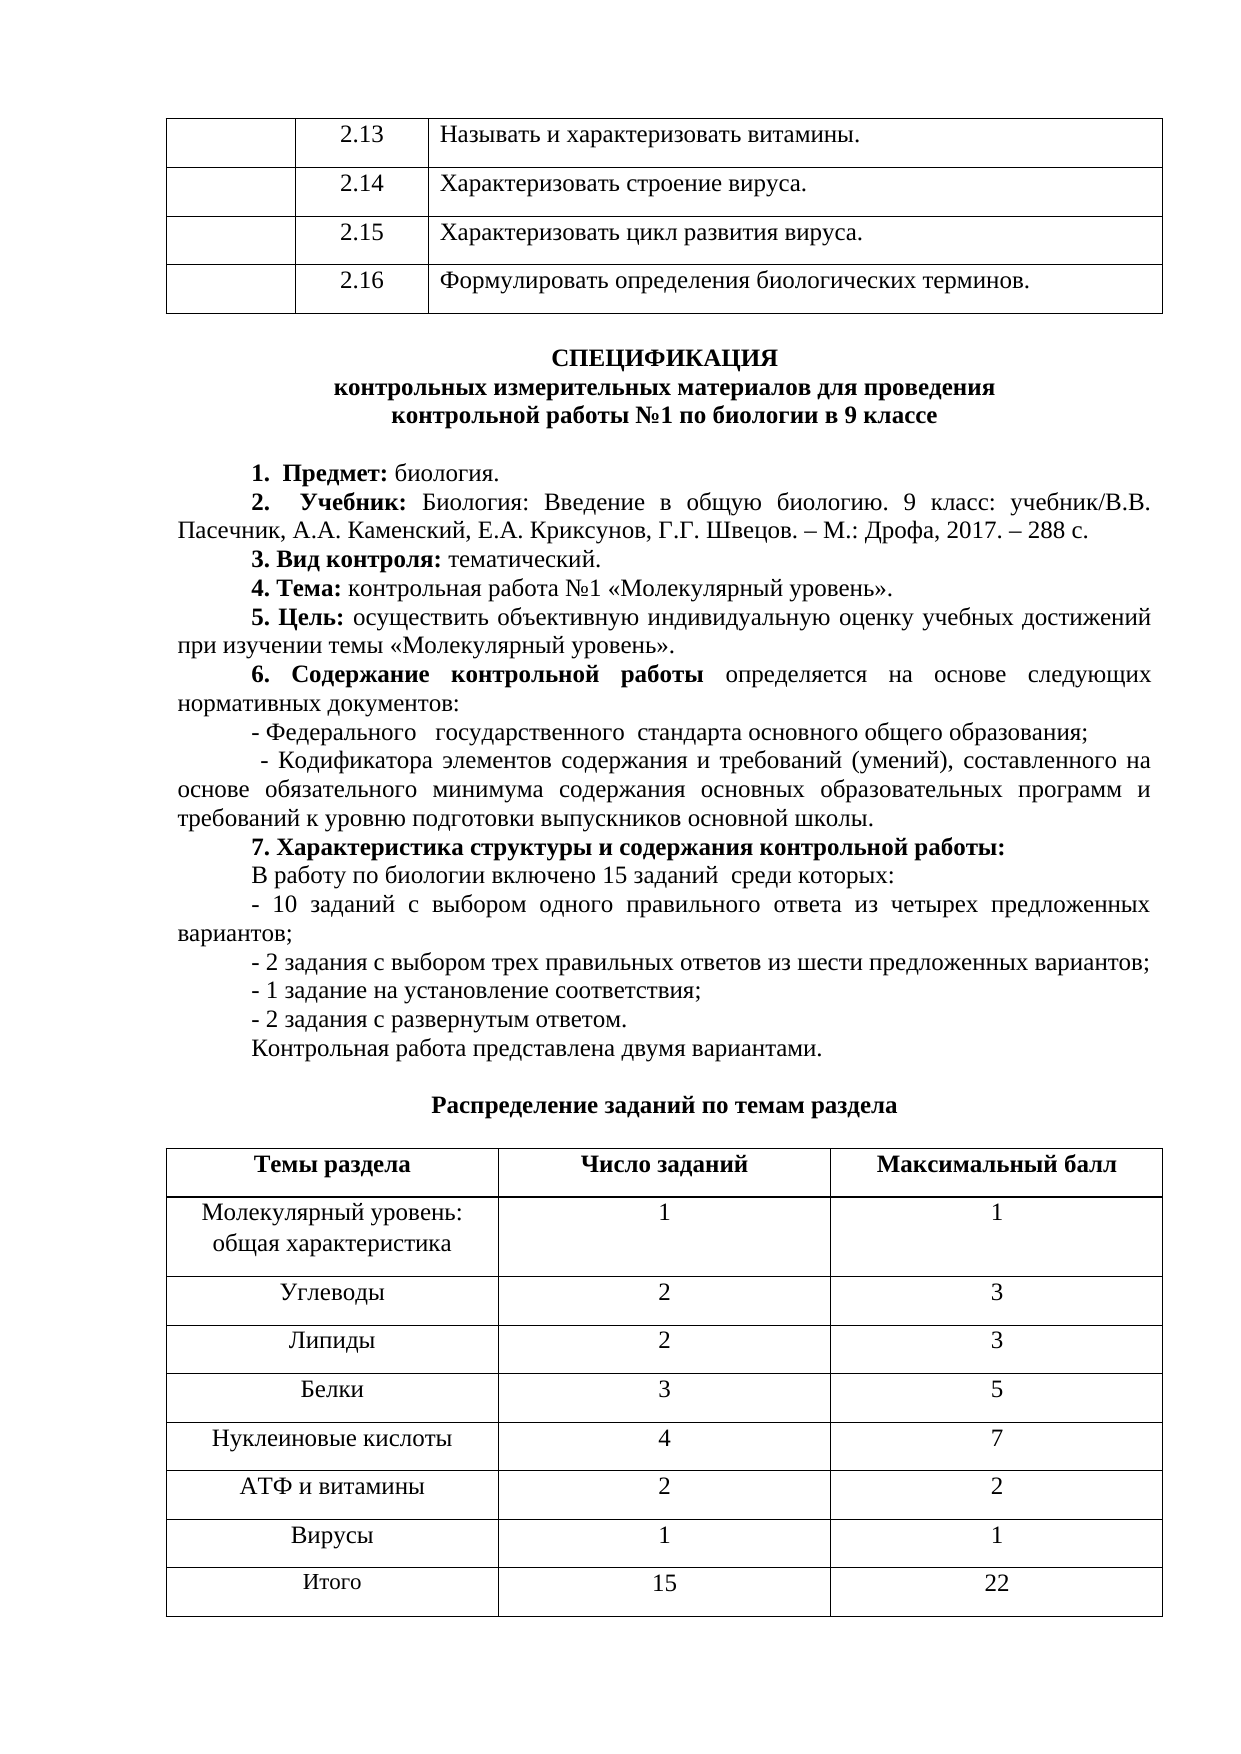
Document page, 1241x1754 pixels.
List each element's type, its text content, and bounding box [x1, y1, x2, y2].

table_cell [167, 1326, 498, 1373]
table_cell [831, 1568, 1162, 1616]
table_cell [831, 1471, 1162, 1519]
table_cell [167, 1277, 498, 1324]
text СПЕЦИФИКАЦИЯ [177, 343, 1152, 372]
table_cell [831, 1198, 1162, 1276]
text 5. Цель: осуществить объективную индивидуальную оценку учебных достижений при изучении темы «Молекулярный уровень». [177, 602, 1152, 659]
text контрольных измерительных материалов для проведения [177, 372, 1152, 400]
text 6. Содержание контрольной работы определяется на основе следующих нормативных документов: [177, 659, 1152, 717]
text контрольной работы №1 по биологии в 9 классе [177, 400, 1152, 429]
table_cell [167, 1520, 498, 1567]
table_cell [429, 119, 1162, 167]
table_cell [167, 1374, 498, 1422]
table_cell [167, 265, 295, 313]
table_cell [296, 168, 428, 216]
text 7. Характеристика структуры и содержания контрольной работы: [177, 832, 1152, 860]
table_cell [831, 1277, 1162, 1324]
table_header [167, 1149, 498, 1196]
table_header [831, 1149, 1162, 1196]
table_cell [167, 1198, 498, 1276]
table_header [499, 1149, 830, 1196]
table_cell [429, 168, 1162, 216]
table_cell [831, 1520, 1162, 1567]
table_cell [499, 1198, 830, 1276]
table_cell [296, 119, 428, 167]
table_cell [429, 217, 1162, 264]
text Контрольная работа представлена двумя вариантами. [177, 1033, 1152, 1062]
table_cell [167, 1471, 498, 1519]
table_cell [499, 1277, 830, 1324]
text В работу по биологии включено 15 заданий среди которых: [177, 860, 1152, 889]
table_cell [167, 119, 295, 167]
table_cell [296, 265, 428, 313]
text - Кодификатора элементов содержания и требований (умений), составленного на основе обязательного минимума содержания основных образовательных программ и требований к уровню подготовки выпускников основной школы. [177, 745, 1152, 832]
text - 1 задание на установление соответствия; [177, 975, 1152, 1004]
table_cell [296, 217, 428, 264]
text - 2 задания с выбором трех правильных ответов из шести предложенных вариантов; [177, 947, 1152, 975]
text Распределение заданий по темам раздела [177, 1090, 1152, 1119]
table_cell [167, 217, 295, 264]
text 4. Тема: контрольная работа №1 «Молекулярный уровень». [177, 573, 1152, 602]
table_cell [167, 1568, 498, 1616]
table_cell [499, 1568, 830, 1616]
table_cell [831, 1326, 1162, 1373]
text - 10 заданий с выбором одного правильного ответа из четырех предложенных вариантов; [177, 889, 1152, 947]
text - Федерального государственного стандарта основного общего образования; [177, 717, 1152, 745]
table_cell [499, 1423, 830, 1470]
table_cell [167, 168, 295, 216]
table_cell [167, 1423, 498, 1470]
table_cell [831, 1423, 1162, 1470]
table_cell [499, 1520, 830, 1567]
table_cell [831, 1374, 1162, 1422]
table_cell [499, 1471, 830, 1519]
text - 2 задания с развернутым ответом. [177, 1004, 1152, 1033]
text 2. Учебник: Биология: Введение в общую биологию. 9 класс: учебник/В.В. Пасечник, А.А. Каменский, Е.А. Криксунов, Г.Г. Швецов. – М.: Дрофа, 2017. – 288 с. [177, 487, 1152, 544]
text 1. Предмет: биология. [177, 458, 1152, 487]
text 3. Вид контроля: тематический. [177, 544, 1152, 573]
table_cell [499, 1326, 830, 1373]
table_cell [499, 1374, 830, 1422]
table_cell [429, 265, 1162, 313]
